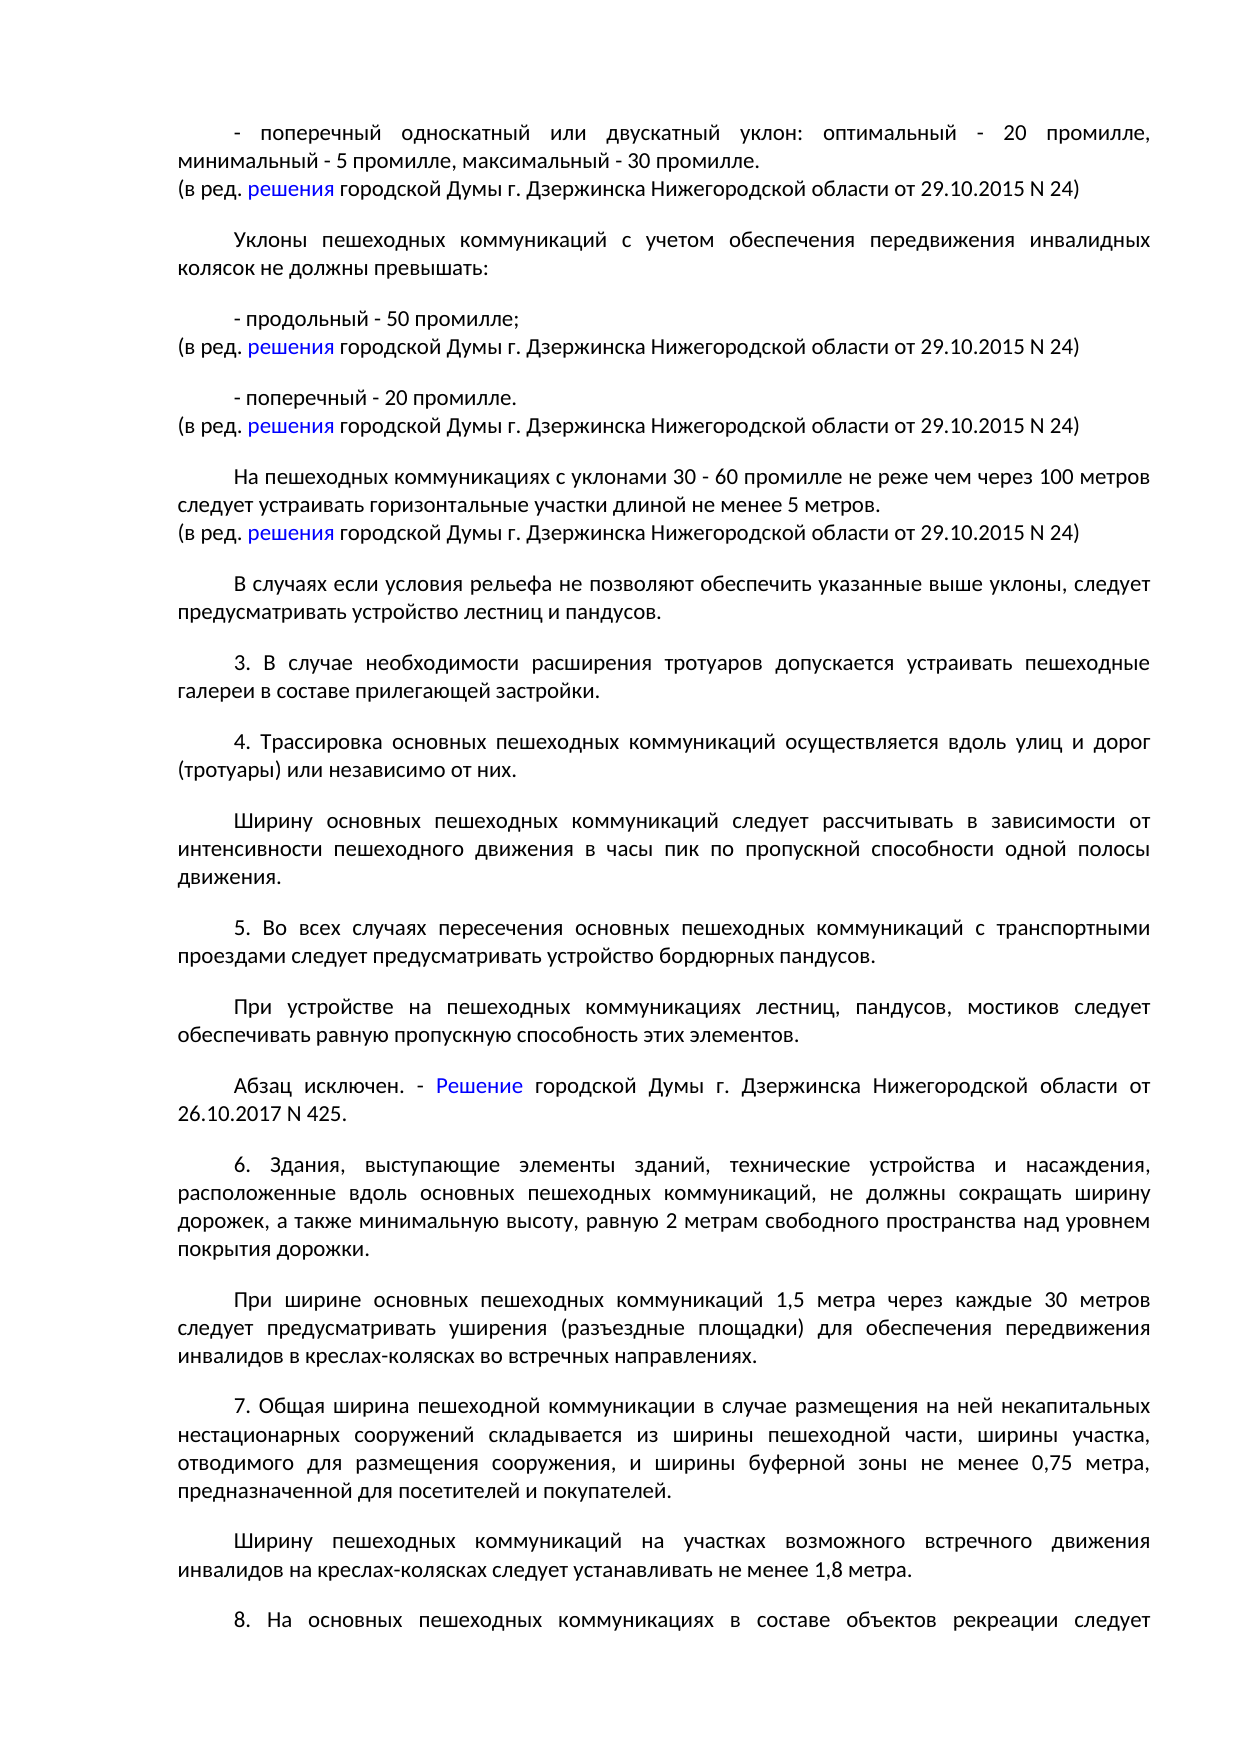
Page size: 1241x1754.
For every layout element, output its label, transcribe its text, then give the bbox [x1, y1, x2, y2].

text Абзац исключен. - Решение городской Думы г. Дзержинска Нижегородской области от 26.10.2017 N 425. [177, 1071, 1152, 1127]
text - продольный - 50 промилле; [177, 304, 1152, 332]
text (в ред. решения городской Думы г. Дзержинска Нижегородской области от 29.10.2015 N 24) [177, 411, 1152, 439]
text - поперечный односкатный или двускатный уклон: оптимальный - 20 промилле, минимальный - 5 промилле, максимальный - 30 промилле. [177, 118, 1152, 174]
text (в ред. решения городской Думы г. Дзержинска Нижегородской области от 29.10.2015 N 24) [177, 332, 1152, 360]
text В случаях если условия рельефа не позволяют обеспечить указанные выше уклоны, следует предусматривать устройство лестниц и пандусов. [177, 569, 1152, 625]
text При устройстве на пешеходных коммуникациях лестниц, пандусов, мостиков следует обеспечивать равную пропускную способность этих элементов. [177, 992, 1152, 1048]
text 5. Во всех случаях пересечения основных пешеходных коммуникаций с транспортными проездами следует предусматривать устройство бордюрных пандусов. [177, 913, 1152, 969]
text Ширину пешеходных коммуникаций на участках возможного встречного движения инвалидов на креслах-колясках следует устанавливать не менее 1,8 метра. [177, 1527, 1152, 1583]
text - поперечный - 20 промилле. [177, 383, 1152, 411]
text (в ред. решения городской Думы г. Дзержинска Нижегородской области от 29.10.2015 N 24) [177, 518, 1152, 546]
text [177, 174, 1152, 202]
text При ширине основных пешеходных коммуникаций 1,5 метра через каждые 30 метров следует предусматривать уширения (разъездные площадки) для обеспечения передвижения инвалидов в креслах-колясках во встречных направлениях. [177, 1285, 1152, 1369]
text Ширину основных пешеходных коммуникаций следует рассчитывать в зависимости от интенсивности пешеходного движения в часы пик по пропускной способности одной полосы движения. [177, 806, 1152, 890]
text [177, 1606, 1152, 1634]
text Уклоны пешеходных коммуникаций с учетом обеспечения передвижения инвалидных колясок не должны превышать: [177, 225, 1152, 281]
text 6. Здания, выступающие элементы зданий, технические устройства и насаждения, расположенные вдоль основных пешеходных коммуникаций, не должны сокращать ширину дорожек, а также минимальную высоту, равную 2 метрам свободного пространства над уровнем покрытия дорожки. [177, 1150, 1152, 1262]
text 3. В случае необходимости расширения тротуаров допускается устраивать пешеходные галереи в составе прилегающей застройки. [177, 648, 1152, 704]
text 4. Трассировка основных пешеходных коммуникаций осуществляется вдоль улиц и дорог (тротуары) или независимо от них. [177, 727, 1152, 783]
text На пешеходных коммуникациях с уклонами 30 - 60 промилле не реже чем через 100 метров следует устраивать горизонтальные участки длиной не менее 5 метров. [177, 462, 1152, 518]
text 7. Общая ширина пешеходной коммуникации в случае размещения на ней некапитальных нестационарных сооружений складывается из ширины пешеходной части, ширины участка, отводимого для размещения сооружения, и ширины буферной зоны не менее 0,75 метра, предназначенной для посетителей и покупателей. [177, 1392, 1152, 1504]
